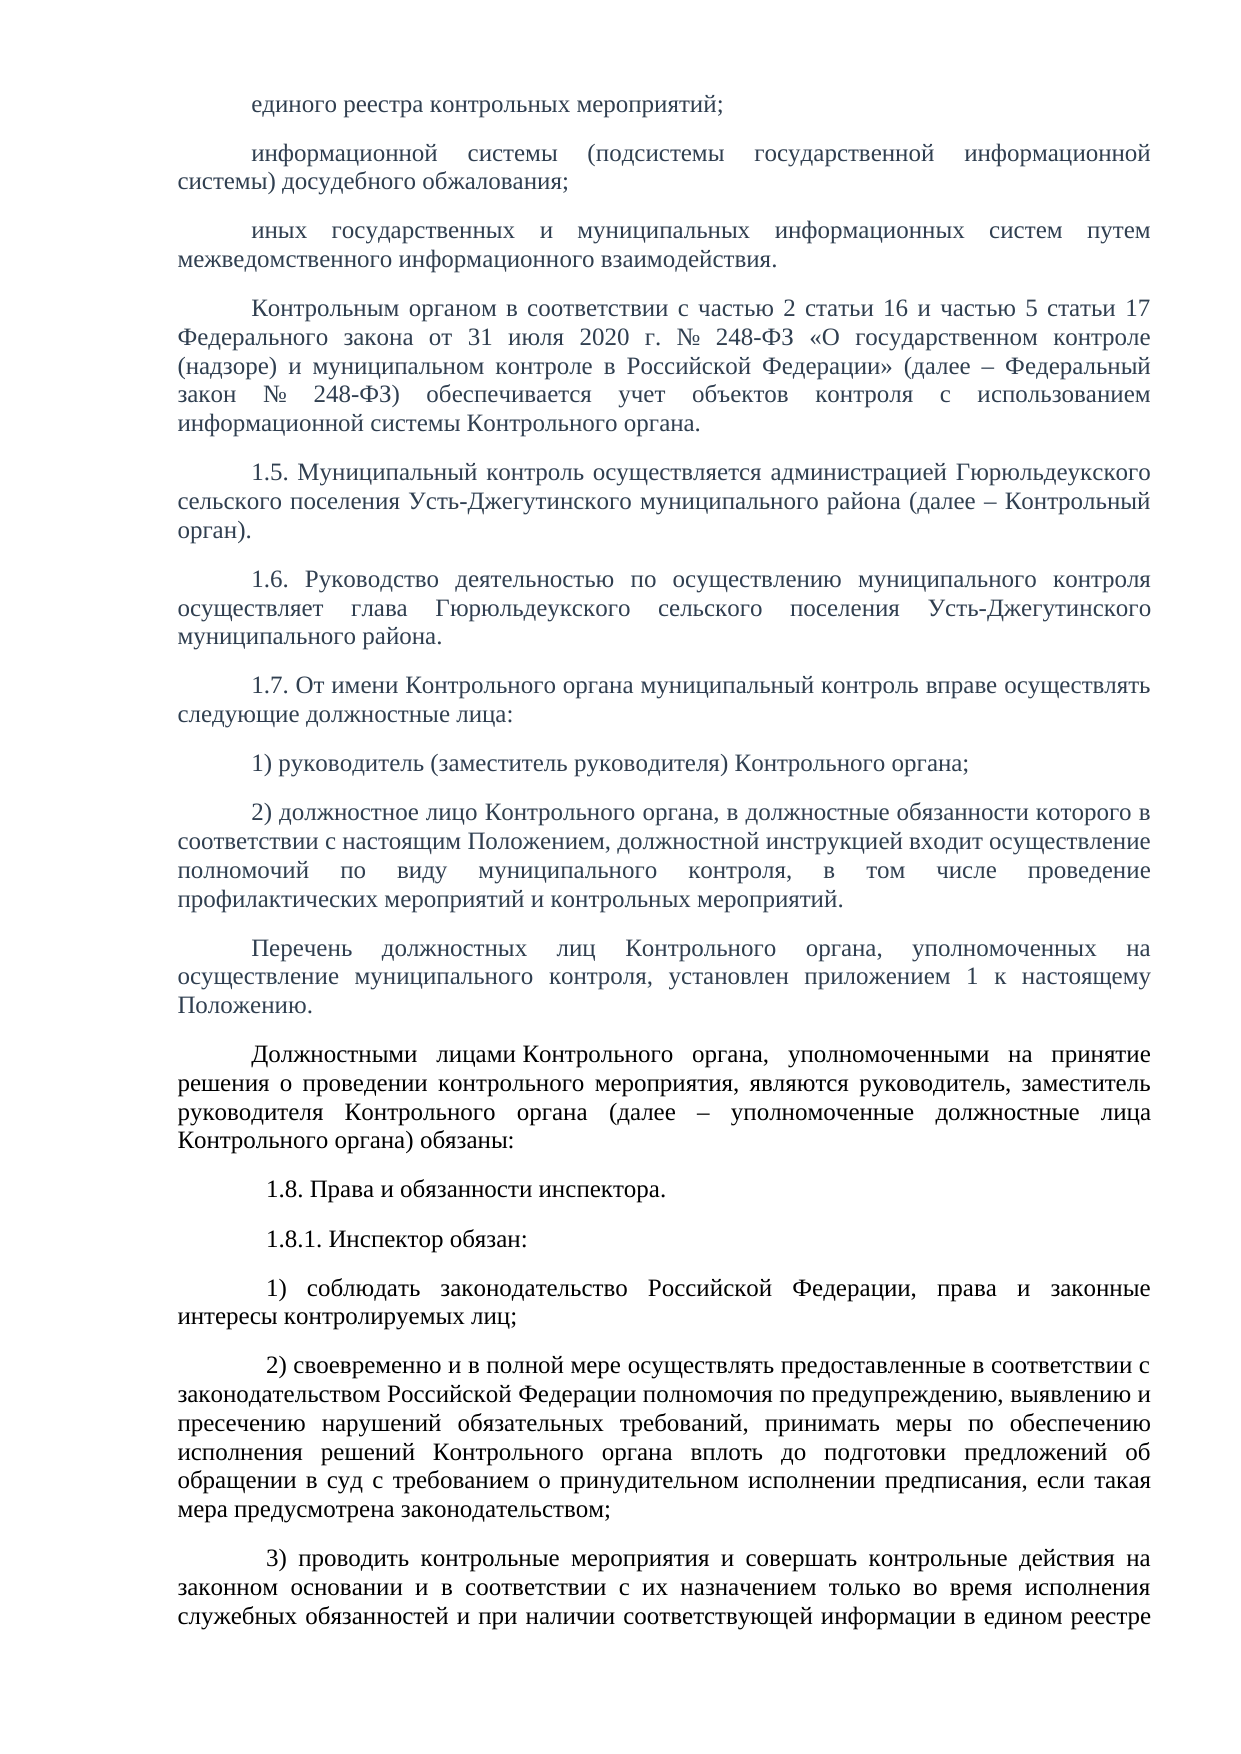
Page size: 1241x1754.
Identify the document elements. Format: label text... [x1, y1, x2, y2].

text 1.5. Муниципальный контроль осуществляется администрацией Гюрюльдеукского сельского поселения Усть-Джегутинского муниципального района (далее – Контрольный орган). [177, 457, 1152, 544]
text 1) соблюдать законодательство Российской Федерации, права и законные интересы контролируемых лиц; [177, 1273, 1152, 1330]
text единого реестра контрольных мероприятий; [177, 89, 1152, 117]
text 1.7. От имени Контрольного органа муниципальный контроль вправе осуществлять следующие должностные лица: [177, 671, 1152, 728]
text 2) должностное лицо Контрольного органа, в должностные обязанности которого в соответствии с настоящим Положением, должностной инструкцией входит осуществление полномочий по виду муниципального контроля, в том числе проведение профилактических мероприятий и контрольных мероприятий. [177, 797, 1152, 912]
text 1.8.1. Инспектор обязан: [177, 1224, 1152, 1252]
text Контрольным органом в соответствии с частью 2 статьи 16 и частью 5 статьи 17 Федерального закона от 31 июля 2020 г. № 248-ФЗ «О государственном контроле (надзоре) и муниципальном контроле в Российской Федерации» (далее – Федеральный закон № 248-ФЗ) обеспечивается учет объектов контроля с использованием информационной системы Контрольного органа. [177, 293, 1152, 437]
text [177, 1543, 1152, 1629]
text иных государственных и муниципальных информационных систем путем межведомственного информационного взаимодействия. [177, 216, 1152, 273]
text Должностными лицами Контрольного органа, уполномоченными на принятие решения о проведении контрольного мероприятия, являются руководитель, заместитель руководителя Контрольного органа (далее – уполномоченные должностные лица Контрольного органа) обязаны: [177, 1039, 1152, 1154]
text 1.8. Права и обязанности инспектора. [177, 1174, 1152, 1203]
text 1) руководитель (заместитель руководителя) Контрольного органа; [177, 748, 1152, 777]
text информационной системы (подсистемы государственной информационной системы) досудебного обжалования; [177, 138, 1152, 195]
text Перечень должностных лиц Контрольного органа, уполномоченных на осуществление муниципального контроля, установлен приложением 1 к настоящему Положению. [177, 933, 1152, 1019]
text 1.6. Руководство деятельностью по осуществлению муниципального контроля осуществляет глава Гюрюльдеукского сельского поселения Усть-Джегутинского муниципального района. [177, 564, 1152, 650]
text 2) своевременно и в полной мере осуществлять предоставленные в соответствии с законодательством Российской Федерации полномочия по предупреждению, выявлению и пресечению нарушений обязательных требований, принимать меры по обеспечению исполнения решений Контрольного органа вплоть до подготовки предложений об обращении в суд с требованием о принудительном исполнении предписания, если такая мера предусмотрена законодательством; [177, 1351, 1152, 1523]
